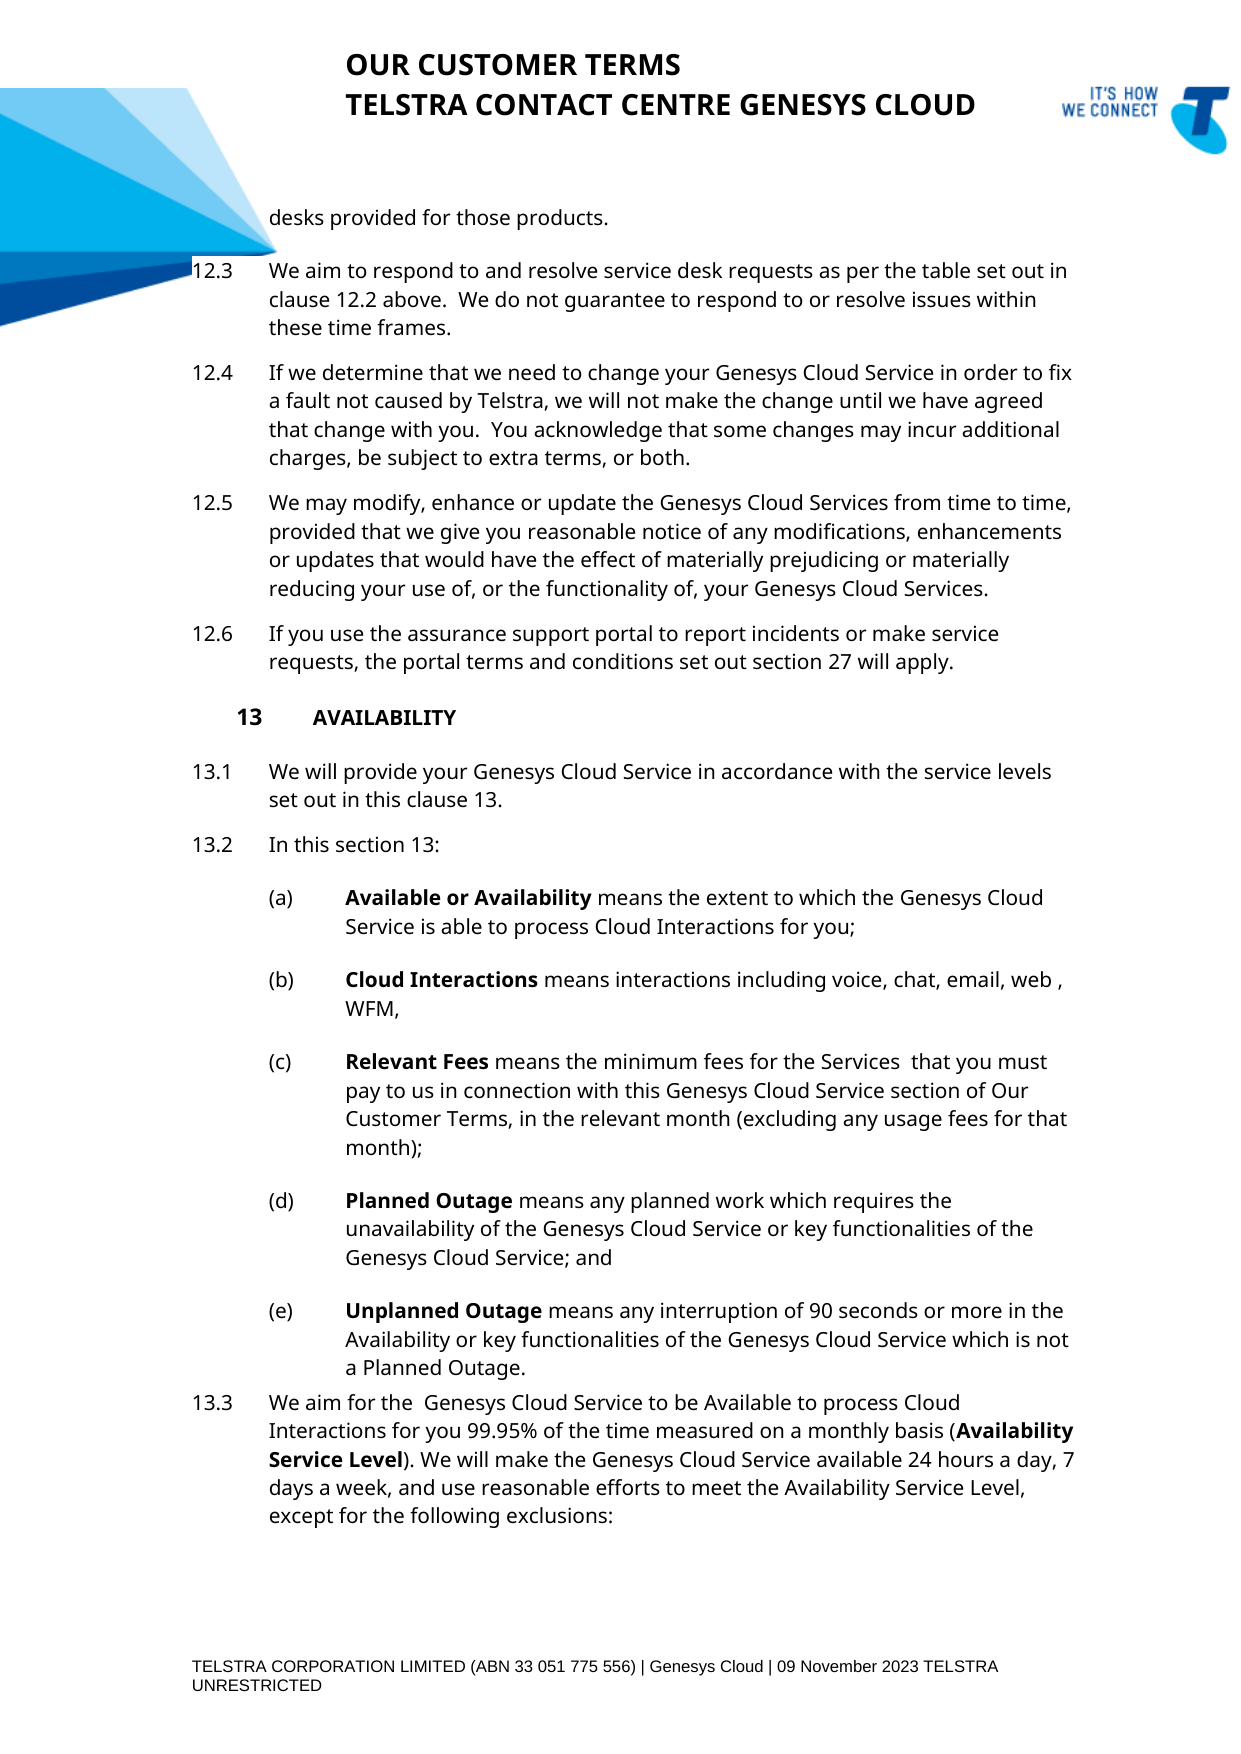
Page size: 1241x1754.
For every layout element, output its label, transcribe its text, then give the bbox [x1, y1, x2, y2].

subtitle We aim for the Genesys Cloud Service to be Available to process Cloud Interactions for you 99.95% of the time measured on a monthly basis (Availability Service Level). We will make the Genesys Cloud Service available 24 hours a day, 7 days a week, and use reasonable efforts to meet the Availability Service Level, except for the following exclusions: [192, 1388, 1078, 1530]
subtitle Cloud Interactions means interactions including voice, chat, email, web , WFM, [268, 965, 1078, 1022]
subtitle Planned Outage means any planned work which requires the unavailability of the Genesys Cloud Service or key functionalities of the Genesys Cloud Service; and [268, 1186, 1078, 1271]
picture [0, 88, 304, 328]
subtitle If we determine that we need to change your Genesys Cloud Service in order to fix a fault not caused by Telstra, we will not make the change until we have agreed that change with you. You acknowledge that some changes may incur additional charges, be subject to extra terms, or both. [192, 358, 1078, 472]
subtitle Available or Availability means the extent to which the Genesys Cloud Service is able to process Cloud Interactions for you; [268, 883, 1078, 940]
picture [1060, 82, 1232, 157]
subtitle AVAILABILITY [236, 701, 1078, 732]
subtitle We will provide your Genesys Cloud Service in accordance with the service levels set out in this clause 13. [192, 757, 1078, 814]
subtitle We aim to respond to and resolve service desk requests as per the table set out in clause 12.2 above. We do not guarantee to respond to or resolve issues within these time frames. [192, 256, 1078, 342]
subtitle In this section 13: [192, 830, 1078, 858]
subtitle We may modify, enhance or update the Genesys Cloud Services from time to time, provided that we give you reasonable notice of any modifications, enhancements or updates that would have the effect of materially prejudicing or materially reducing your use of, or the functionality of, your Genesys Cloud Services. [192, 488, 1078, 602]
subtitle If you use the assurance support portal to report incidents or make service requests, the portal terms and conditions set out section 27 will apply. [192, 619, 1078, 676]
subtitle Relevant Fees means the minimum fees for the Services that you must pay to us in connection with this Genesys Cloud Service section of Our Customer Terms, in the relevant month (excluding any usage fees for that month); [268, 1047, 1078, 1161]
subtitle Unplanned Outage means any interruption of 90 seconds or more in the Availability or key functionalities of the Genesys Cloud Service which is not a Planned Outage. [268, 1296, 1078, 1382]
